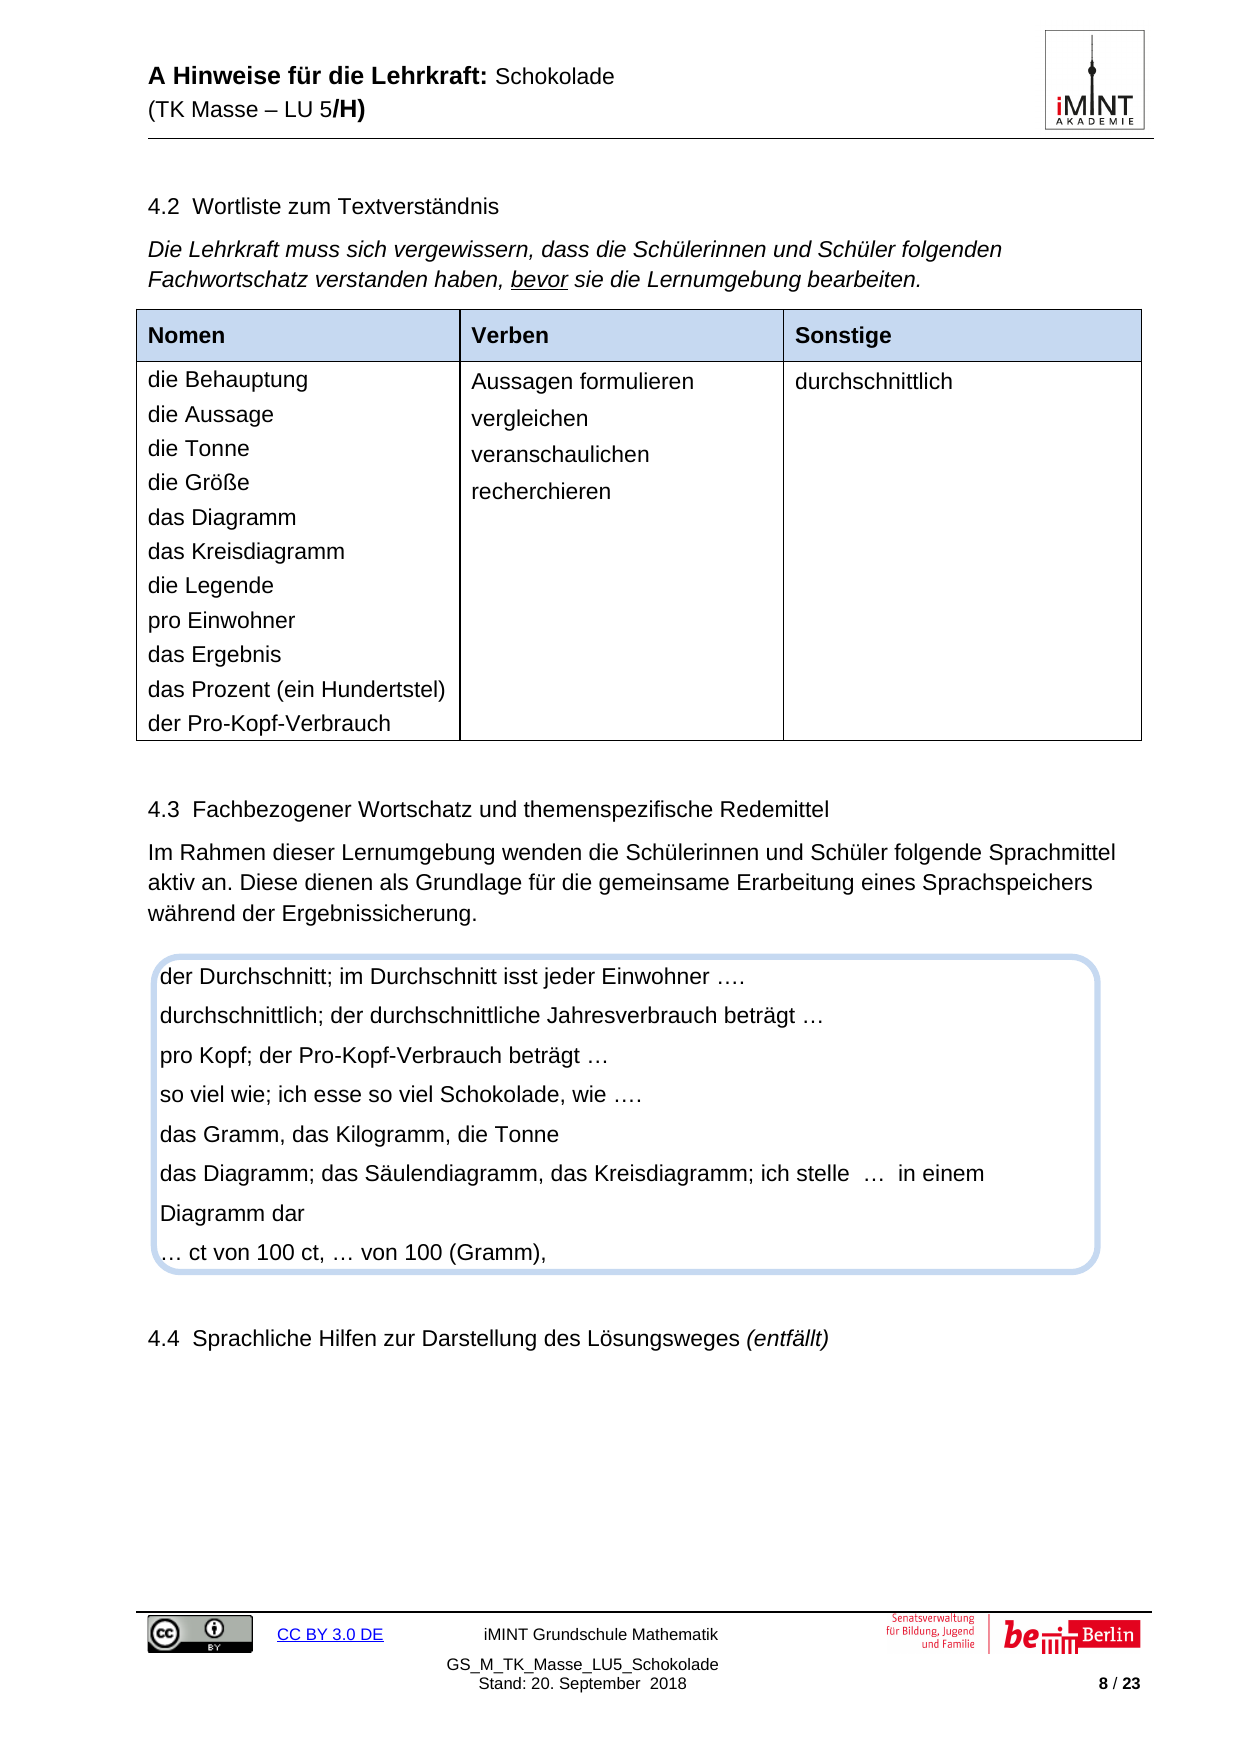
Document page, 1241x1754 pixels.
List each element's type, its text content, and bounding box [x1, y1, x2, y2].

picture [147, 1615, 253, 1653]
picture [886, 1613, 1141, 1654]
table_header Nomen [137, 310, 459, 361]
text 4.2 Wortliste zum Textverständnis [148, 193, 1122, 219]
table_cell Aussagen formulieren vergleichen veranschaulichen recherchieren [461, 362, 783, 740]
picture [1035, 20, 1151, 136]
table_header Verben [461, 310, 783, 361]
table_cell die Behauptung die Aussage die Tonne die Größe das Diagramm das Kreisdiagramm die Legende pro Einwohner das Ergebnis das Prozent (ein Hundertstel) der Pro-Kopf-Verbrauch [137, 362, 459, 740]
table_cell durchschnittlich [784, 362, 1141, 740]
text Im Rahmen dieser Lernumgebung wenden die Schülerinnen und Schüler folgende Sprachmittel aktiv an. Diese dienen als Grundlage für die gemeinsame Erarbeitung eines Sprachspeichers während der Ergebnissicherung. [148, 839, 1122, 926]
text 4.3 Fachbezogener Wortschatz und themenspezifische Redemittel [148, 796, 1122, 823]
table_header Sonstige [784, 310, 1141, 361]
text Die Lehrkraft muss sich vergewissern, dass die Schülerinnen und Schüler folgenden Fachwortschatz verstanden haben, bevor sie die Lernumgebung bearbeiten. [148, 236, 1122, 292]
text 4.4 Sprachliche Hilfen zur Darstellung des Lösungsweges (entfällt) [148, 1324, 1122, 1351]
